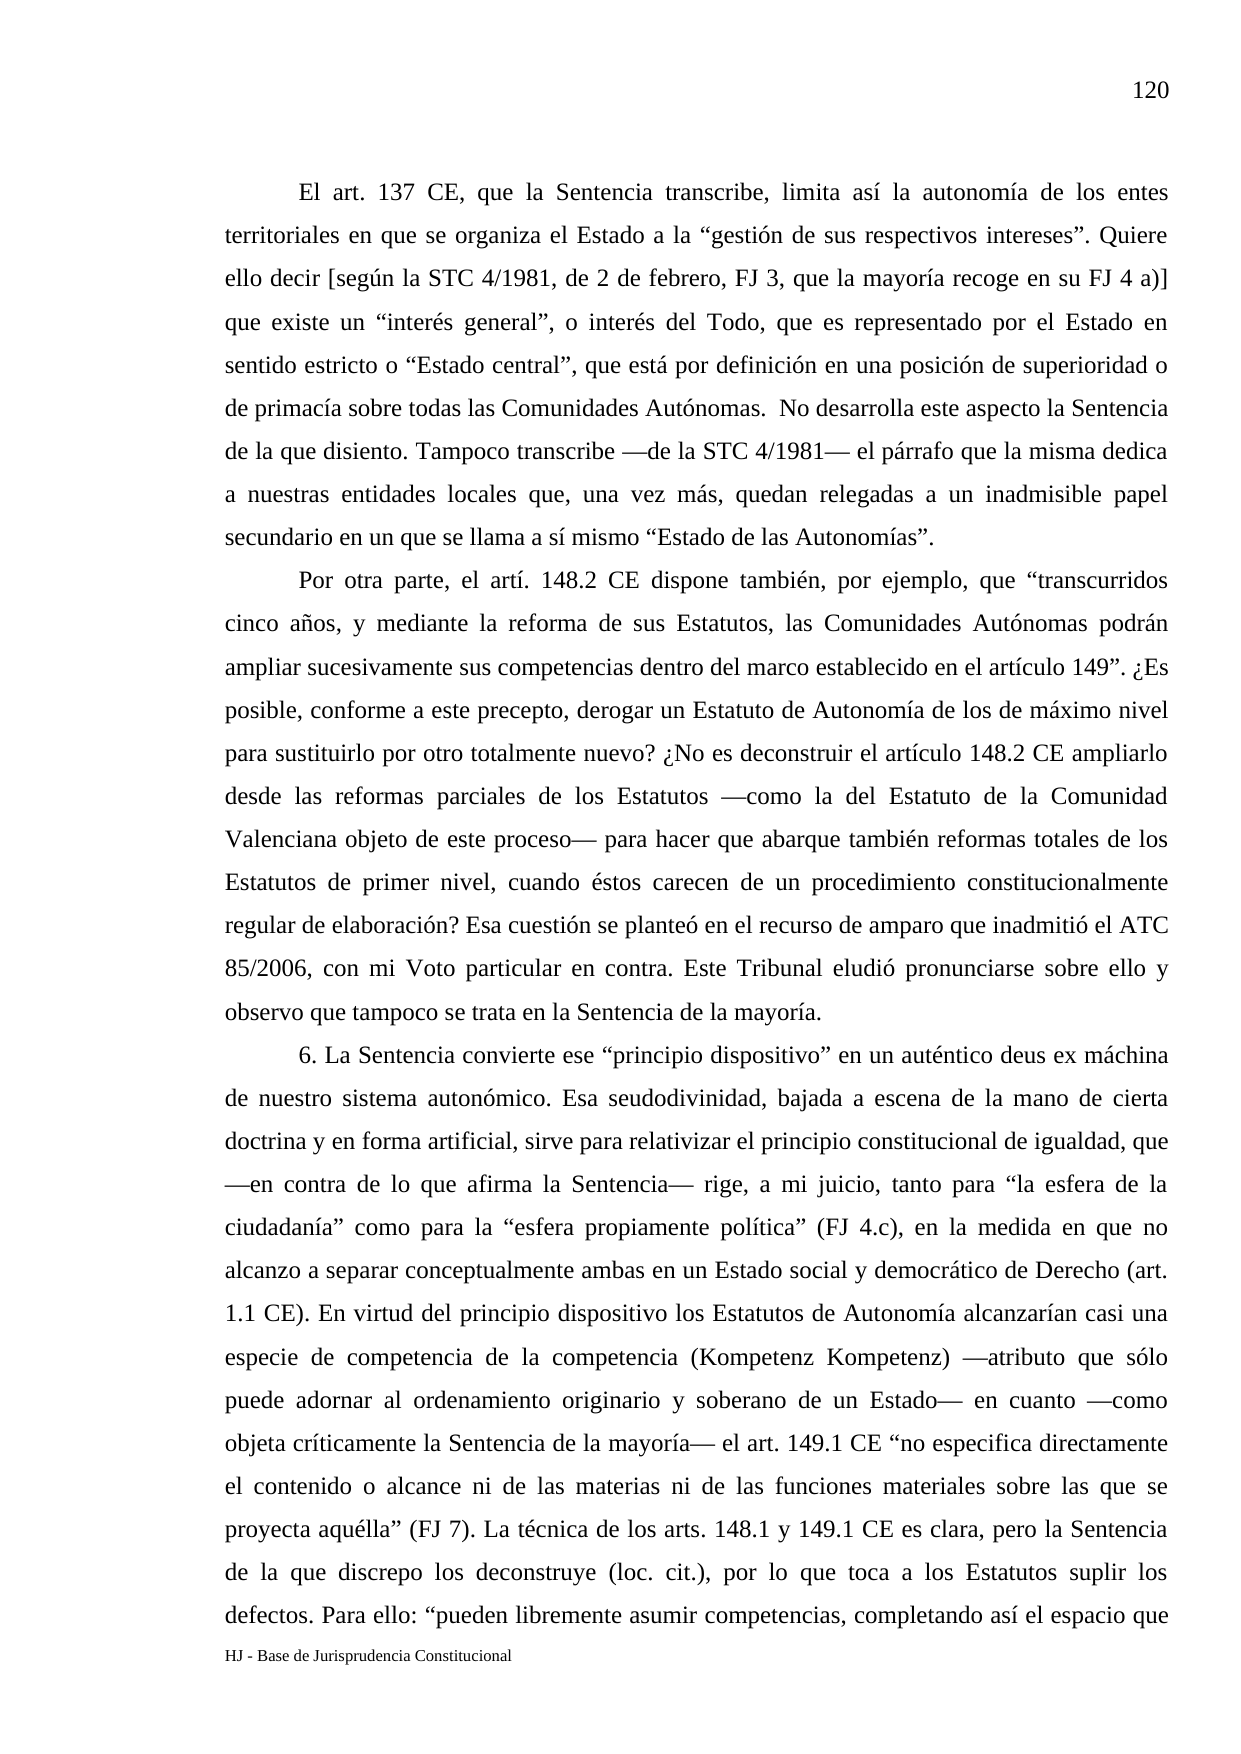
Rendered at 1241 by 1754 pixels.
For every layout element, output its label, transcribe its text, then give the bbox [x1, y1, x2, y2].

text El art. 137 CE, que la Sentencia transcribe, limita así la autonomía de los entes territoriales en que se organiza el Estado a la “gestión de sus respectivos intereses”. Quiere ello decir [según la STC 4/1981, de 2 de febrero, FJ 3, que la mayoría recoge en su FJ 4 a)] que existe un “interés general”, o interés del Todo, que es representado por el Estado en sentido estricto o “Estado central”, que está por definición en una posición de superioridad o de primacía sobre todas las Comunidades Autónomas. No desarrolla este aspecto la Sentencia de la que disiento. Tampoco transcribe —de la STC 4/1981— el párrafo que la misma dedica a nuestras entidades locales que, una vez más, quedan relegadas a un inadmisible papel secundario en un que se llama a sí mismo “Estado de las Autonomías”. [224, 177, 1169, 551]
text Por otra parte, el artí. 148.2 CE dispone también, por ejemplo, que “transcurridos cinco años, y mediante la reforma de sus Estatutos, las Comunidades Autónomas podrán ampliar sucesivamente sus competencias dentro del marco establecido en el artículo 149”. ¿Es posible, conforme a este precepto, derogar un Estatuto de Autonomía de los de máximo nivel para sustituirlo por otro totalmente nuevo? ¿No es deconstruir el artículo 148.2 CE ampliarlo desde las reformas parciales de los Estatutos —como la del Estatuto de la Comunidad Valenciana objeto de este proceso— para hacer que abarque también reformas totales de los Estatutos de primer nivel, cuando éstos carecen de un procedimiento constitucionalmente regular de elaboración? Esa cuestión se planteó en el recurso de amparo que inadmitió el ATC 85/2006, con mi Voto particular en contra. Este Tribunal eludió pronunciarse sobre ello y observo que tampoco se trata en la Sentencia de la mayoría. [224, 565, 1169, 1025]
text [224, 1040, 1169, 1629]
